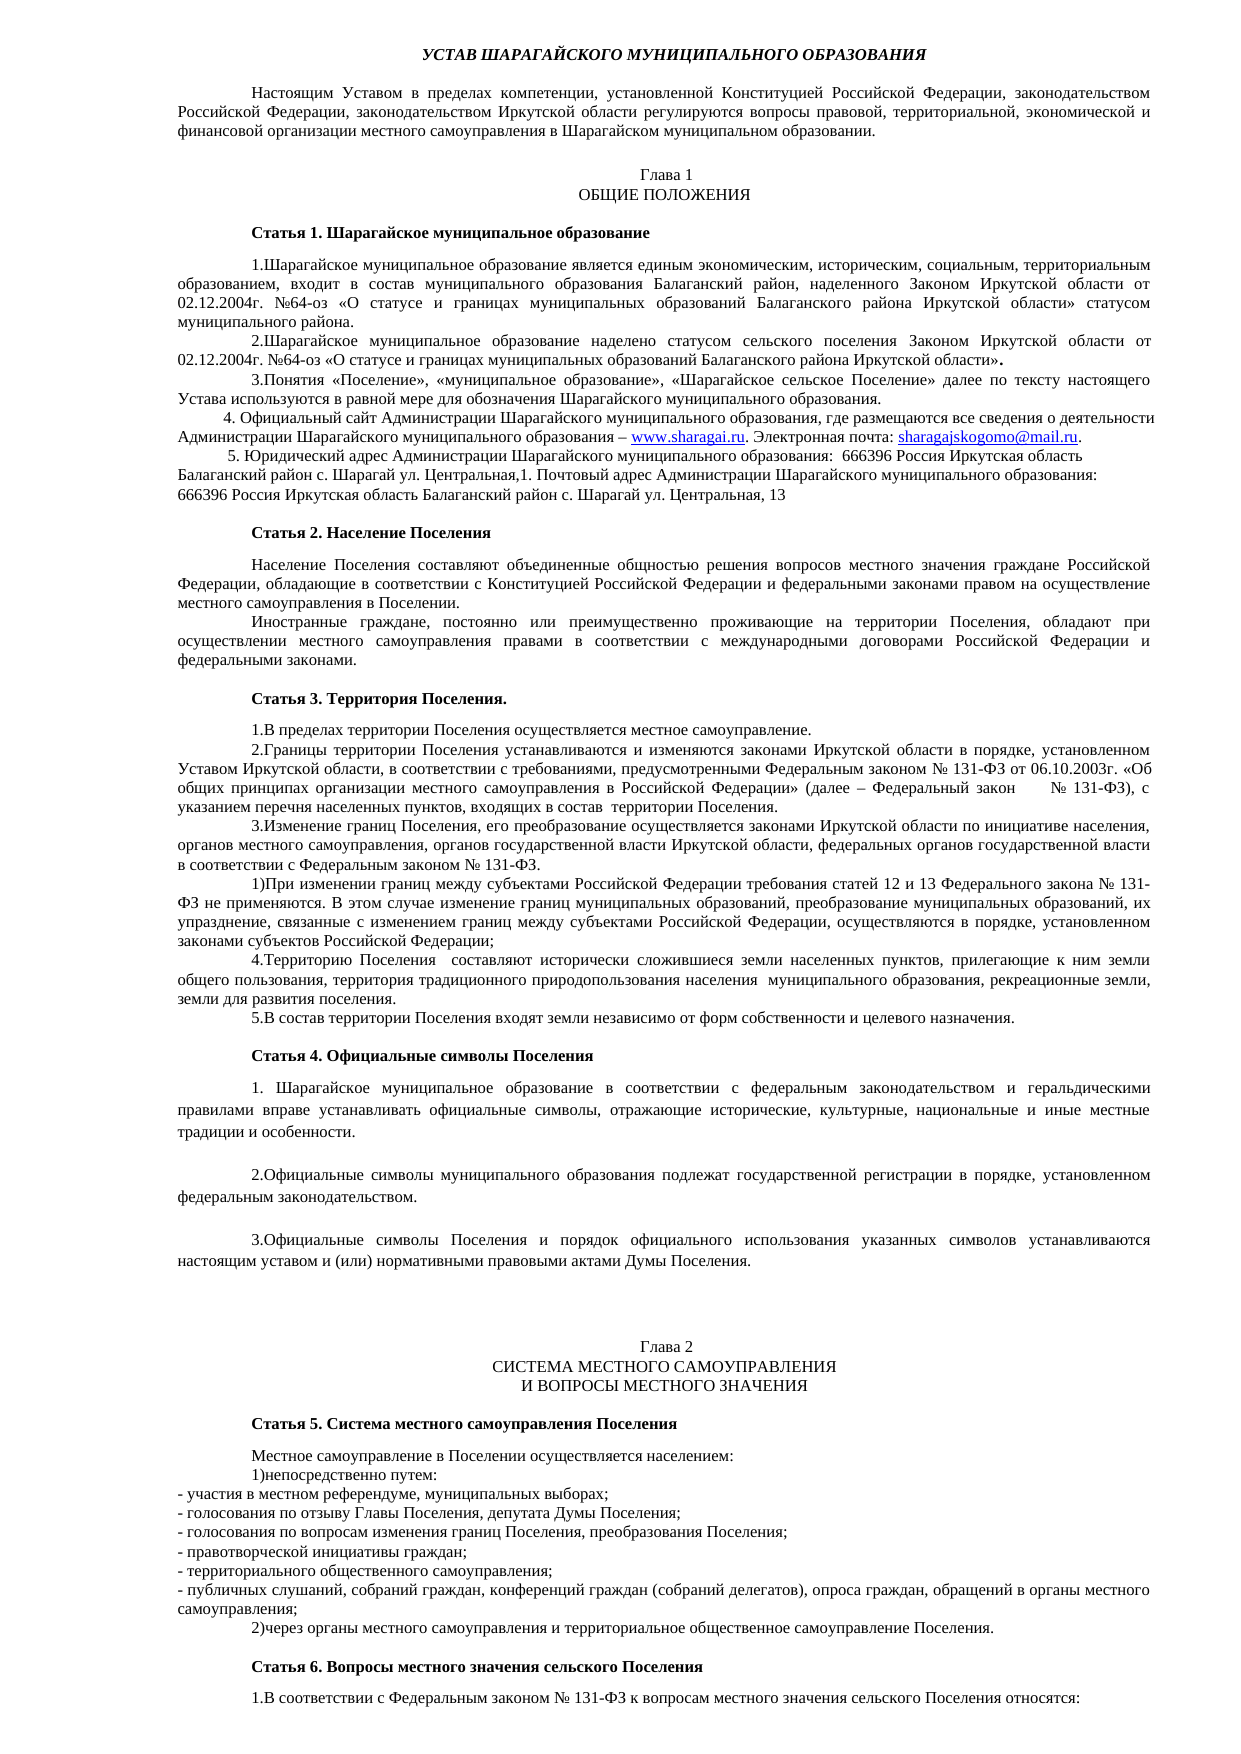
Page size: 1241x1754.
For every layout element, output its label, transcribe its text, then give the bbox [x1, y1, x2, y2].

text Местное самоуправление в Поселении осуществляется населением: [177, 1446, 1152, 1465]
text Глава 1 [177, 165, 1152, 184]
text Настоящим Уставом в пределах компетенции, установленной Конституцией Российской Федерации, законодательством Российской Федерации, законодательством Иркутской области регулируются вопросы правовой, территориальной, экономической и финансовой организации местного самоуправления в Шарагайском муниципальном образовании. [177, 83, 1152, 140]
text Глава 2 [177, 1337, 1152, 1356]
text 3.Понятия «Поселение», «муниципальное образование», «Шарагайское сельское Поселение» далее по тексту настоящего Устава используются в равной мере для обозначения Шарагайского муниципального образования. [177, 369, 1152, 408]
text Иностранные граждане, постоянно или преимущественно проживающие на территории Поселения, обладают при осуществлении местного самоуправления правами в соответствии с международными договорами Российской Федерации и федеральными законами. [177, 612, 1152, 669]
text 5. Юридический адрес Администрации Шарагайского муниципального образования: 666396 Россия Иркутская область Балаганский район с. Шарагай ул. Центральная,1. Почтовый адрес Администрации Шарагайского муниципального образования: [177, 446, 1171, 484]
text - голосования по вопросам изменения границ Поселения, преобразования Поселения; [177, 1522, 1152, 1541]
text ОБЩИЕ ПОЛОЖЕНИЯ [177, 184, 1152, 203]
text И ВОПРОСЫ МЕСТНОГО ЗНАЧЕНИЯ [177, 1376, 1152, 1395]
text 1.В пределах территории Поселения осуществляется местное самоуправление. [177, 720, 1152, 739]
text - публичных слушаний, собраний граждан, конференций граждан (собраний делегатов), опроса граждан, обращений в органы местного самоуправления; [177, 1580, 1152, 1618]
text Статья 2. Население Поселения [177, 523, 1152, 542]
text Статья 3. Территория Поселения. [177, 688, 1152, 708]
text - территориального общественного самоуправления; [177, 1561, 1152, 1580]
text Статья 1. Шарагайское муниципальное образование [177, 223, 1152, 242]
text 2.Официальные символы муниципального образования подлежат государственной регистрации в порядке, установленном федеральным законодательством. [177, 1164, 1152, 1206]
text 4.Территорию Поселения составляют исторически сложившиеся земли населенных пунктов, прилегающие к ним земли общего пользования, территория традиционного природопользования населения муниципального образования, рекреационные земли, земли для развития поселения. [177, 950, 1152, 1008]
text СИСТЕМА МЕСТНОГО САМОУПРАВЛЕНИЯ [177, 1356, 1152, 1376]
title УСТАВ ШАРАГАЙСКОГО МУНИЦИПАЛЬНОГО ОБРАЗОВАНИЯ [177, 44, 1171, 63]
text Население Поселения составляют объединенные общностью решения вопросов местного значения граждане Российской Федерации, обладающие в соответствии с Конституцией Российской Федерации и федеральными законами правом на осуществление местного самоуправления в Поселении. [177, 554, 1152, 612]
text 1)При изменении границ между субъектами Российской Федерации требования статей 12 и 13 Федерального закона № 131-ФЗ не применяются. В этом случае изменение границ муниципальных образований, преобразование муниципальных образований, их упразднение, связанные с изменением границ между субъектами Российской Федерации, осуществляются в порядке, установленном законами субъектов Российской Федерации; [177, 873, 1152, 950]
text - участия в местном референдуме, муниципальных выборах; [177, 1484, 1152, 1503]
text 3.Изменение границ Поселения, его преобразование осуществляется законами Иркутской области по инициативе населения, органов местного самоуправления, органов государственной власти Иркутской области, федеральных органов государственной власти в соответствии с Федеральным законом № 131-ФЗ. [177, 816, 1152, 873]
text 3.Официальные символы Поселения и порядок официального использования указанных символов устанавливаются настоящим уставом и (или) нормативными правовыми актами Думы Поселения. [177, 1229, 1152, 1270]
text 2.Шарагайское муниципальное образование наделено статусом сельского поселения Законом Иркутской области от 02.12.2004г. №64-оз «О статусе и границах муниципальных образований Балаганского района Иркутской области». [177, 331, 1152, 369]
text 2.Границы территории Поселения устанавливаются и изменяются законами Иркутской области в порядке, установленном Уставом Иркутской области, в соответствии с требованиями, предусмотренными Федеральным законом № 131-ФЗ от 06.10.2003г. «Об общих принципах организации местного самоуправления в Российской Федерации» (далее – Федеральный закон № 131-ФЗ), с указанием перечня населенных пунктов, входящих в состав территории Поселения. [177, 739, 1152, 816]
text - голосования по отзыву Главы Поселения, депутата Думы Поселения; [177, 1503, 1152, 1522]
text Статья 6. Вопросы местного значения сельского Поселения [177, 1656, 1152, 1676]
text 1.Шарагайское муниципальное образование является единым экономическим, историческим, социальным, территориальным образованием, входит в состав муниципального образования Балаганский район, наделенного Законом Иркутской области от 02.12.2004г. №64-оз «О статусе и границах муниципальных образований Балаганского района Иркутской области» статусом муниципального района. [177, 254, 1152, 331]
text 2)через органы местного самоуправления и территориальное общественное самоуправление Поселения. [177, 1618, 1152, 1637]
text 5.В состав территории Поселения входят земли независимо от форм собственности и целевого назначения. [177, 1008, 1152, 1027]
text Статья 5. Система местного самоуправления Поселения [177, 1414, 1152, 1433]
text 1.В соответствии с Федеральным законом № 131-ФЗ к вопросам местного значения сельского Поселения относятся: [177, 1688, 1152, 1707]
text 4. Официальный сайт Администрации Шарагайского муниципального образования, где размещаются все сведения о деятельности Администрации Шарагайского муниципального образования – www.sharagai.ru. Электронная почта: sharagajskogomo@mail.ru. [177, 408, 1171, 446]
text 1)непосредственно путем: [177, 1465, 1152, 1484]
text 666396 Россия Иркутская область Балаганский район с. Шарагай ул. Центральная, 13 [177, 484, 1171, 503]
text - правотворческой инициативы граждан; [177, 1541, 1152, 1561]
text Статья 4. Официальные символы Поселения [177, 1046, 1152, 1065]
text 1. Шарагайское муниципальное образование в соответствии с федеральным законодательством и геральдическими правилами вправе устанавливать официальные символы, отражающие исторические, культурные, национальные и иные местные традиции и особенности. [177, 1078, 1152, 1141]
